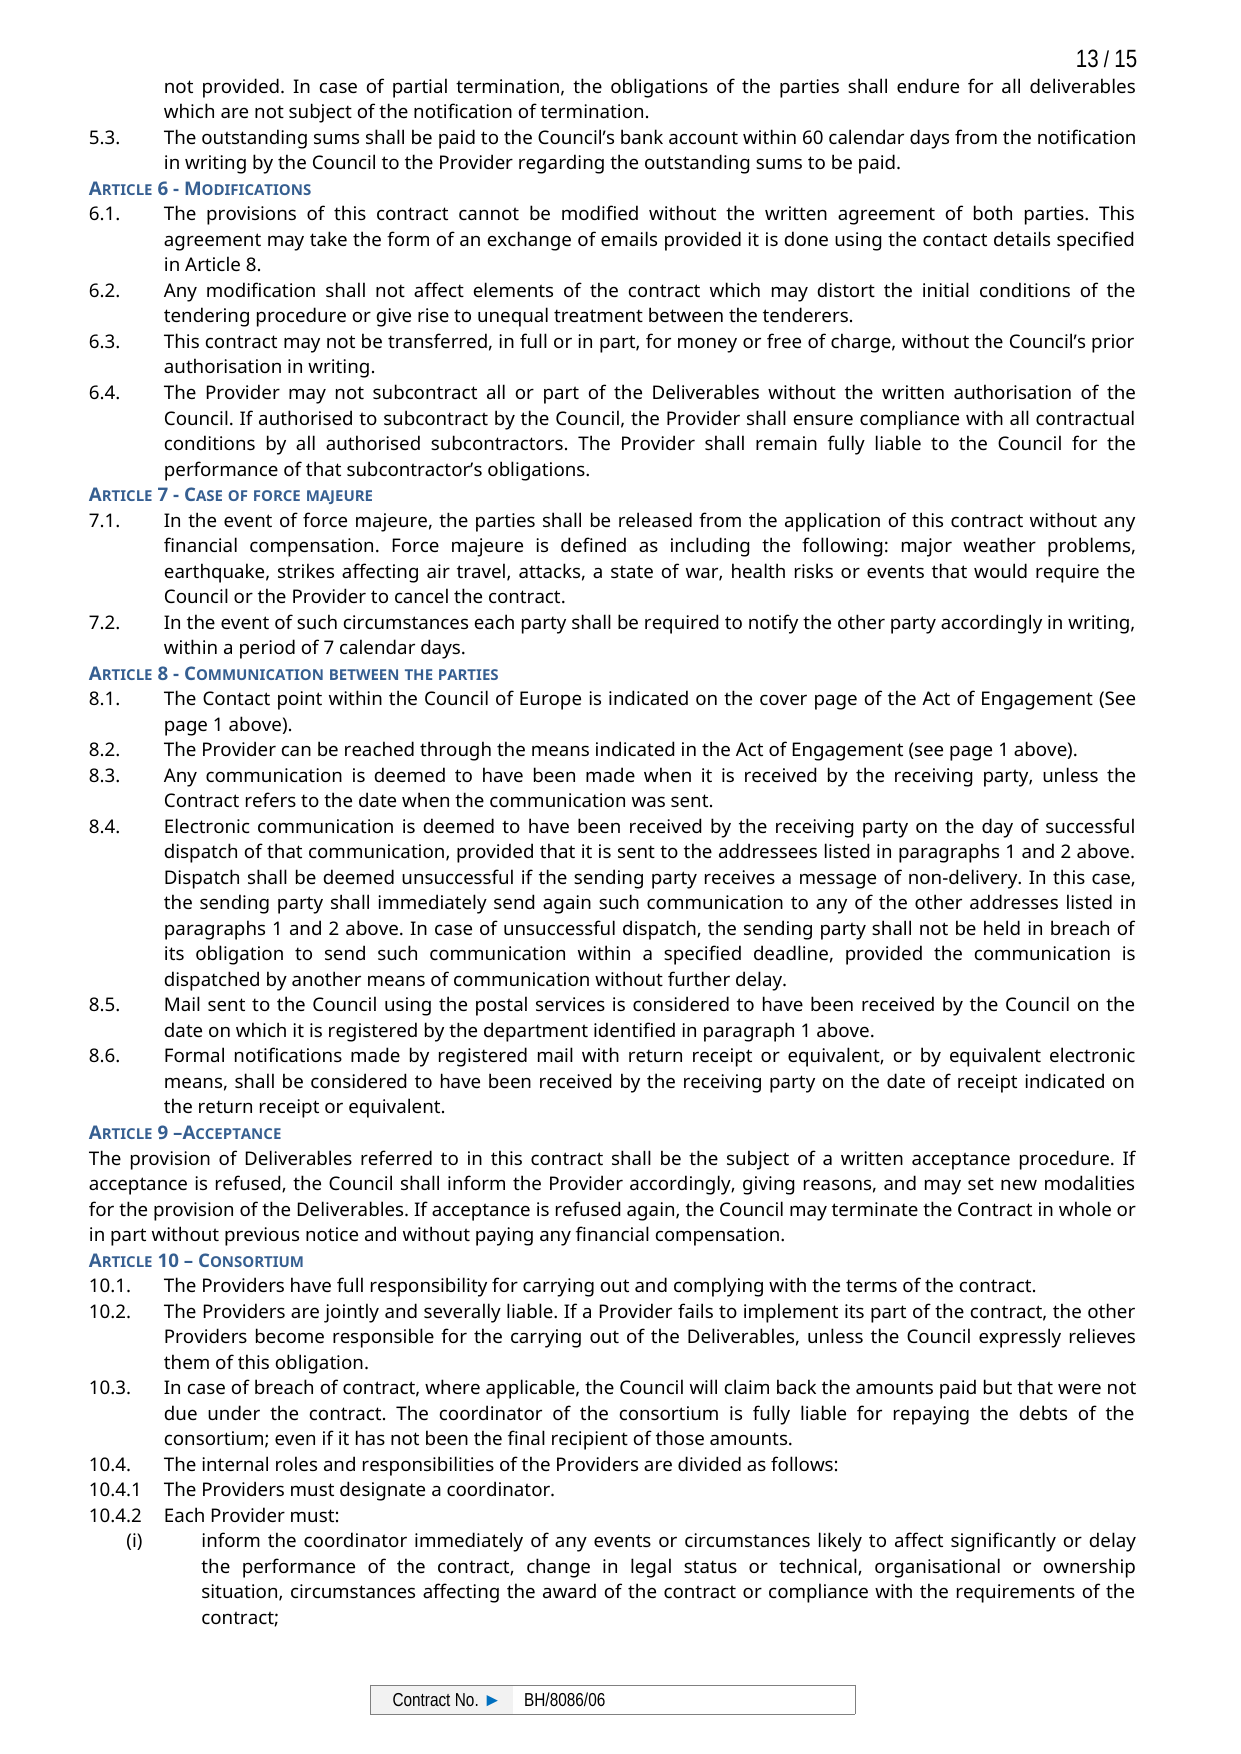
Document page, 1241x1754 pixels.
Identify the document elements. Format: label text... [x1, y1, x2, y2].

list Any modification shall not affect elements of the contract which may distort the initial conditions of the tendering procedure or give rise to unequal treatment between the tenderers. [89, 277, 1137, 328]
list The outstanding sums shall be paid to the Council’s bank account within 60 calendar days from the notification in writing by the Council to the Provider regarding the outstanding sums to be paid. [89, 124, 1137, 175]
list The Providers are jointly and severally liable. If a Provider fails to implement its part of the contract, the other Providers become responsible for the carrying out of the Deliverables, unless the Council expressly relieves them of this obligation. [89, 1298, 1137, 1374]
text The provision of Deliverables referred to in this contract shall be the subject of a written acceptance procedure. If acceptance is refused, the Council shall inform the Provider accordingly, giving reasons, and may set new modalities for the provision of the Deliverables. If acceptance is refused again, the Council may terminate the Contract in whole or in part without previous notice and without paying any financial compensation. [89, 1145, 1137, 1247]
list The Providers must designate a coordinator. [89, 1477, 1137, 1502]
list Mail sent to the Council using the postal services is considered to have been received by the Council on the date on which it is registered by the department identified in paragraph 1 above. [89, 992, 1137, 1043]
list inform the coordinator immediately of any events or circumstances likely to affect significantly or delay the performance of the contract, change in legal status or technical, organisational or ownership situation, circumstances affecting the award of the contract or compliance with the requirements of the contract; [126, 1528, 1137, 1630]
list The Provider may not subcontract all or part of the Deliverables without the written authorisation of the Council. If authorised to subcontract by the Council, the Provider shall ensure compliance with all contractual conditions by all authorised subcontractors. The Provider shall remain fully liable to the Council for the performance of that subcontractor’s obligations. [89, 379, 1137, 481]
list The provisions of this contract cannot be modified without the written agreement of both parties. This agreement may take the form of an exchange of emails provided it is done using the contact details specified in Article 8. [89, 201, 1137, 277]
list Any communication is deemed to have been made when it is received by the receiving party, unless the Contract refers to the date when the communication was sent. [89, 762, 1137, 813]
text Article 6 - Modifications [89, 175, 1137, 201]
text Article 8 - Communication between the parties [89, 660, 1137, 686]
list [89, 73, 1137, 124]
list In the event of such circumstances each party shall be required to notify the other party accordingly in writing, within a period of 7 calendar days. [89, 609, 1137, 660]
list The Contact point within the Council of Europe is indicated on the cover page of the Act of Engagement (See page 1 above). [89, 686, 1137, 737]
list Electronic communication is deemed to have been received by the receiving party on the day of successful dispatch of that communication, provided that it is sent to the addressees listed in paragraphs 1 and 2 above. Dispatch shall be deemed unsuccessful if the sending party receives a message of non-delivery. In this case, the sending party shall immediately send again such communication to any of the other addresses listed in paragraphs 1 and 2 above. In case of unsuccessful dispatch, the sending party shall not be held in breach of its obligation to send such communication within a specified deadline, provided the communication is dispatched by another means of communication without further delay. [89, 813, 1137, 992]
list In the event of force majeure, the parties shall be released from the application of this contract without any financial compensation. Force majeure is defined as including the following: major weather problems, earthquake, strikes affecting air travel, attacks, a state of war, health risks or events that would require the Council or the Provider to cancel the contract. [89, 507, 1137, 609]
text Article 10 – Consortium [89, 1247, 1137, 1272]
list Each Provider must: [89, 1502, 1137, 1528]
list The Provider can be reached through the means indicated in the Act of Engagement (see page 1 above). [89, 737, 1137, 762]
text Article 7 - Case of force majeure [89, 481, 1137, 507]
list Formal notifications made by registered mail with return receipt or equivalent, or by equivalent electronic means, shall be considered to have been received by the receiving party on the date of receipt indicated on the return receipt or equivalent. [89, 1043, 1137, 1119]
list The Providers have full responsibility for carrying out and complying with the terms of the contract. [89, 1272, 1137, 1298]
text Article 9 –Acceptance [89, 1119, 1137, 1145]
list This contract may not be transferred, in full or in part, for money or free of charge, without the Council’s prior authorisation in writing. [89, 328, 1137, 379]
list In case of breach of contract, where applicable, the Council will claim back the amounts paid but that were not due under the contract. The coordinator of the consortium is fully liable for repaying the debts of the consortium; even if it has not been the final recipient of those amounts. [89, 1374, 1137, 1451]
list The internal roles and responsibilities of the Providers are divided as follows: [89, 1451, 1137, 1477]
